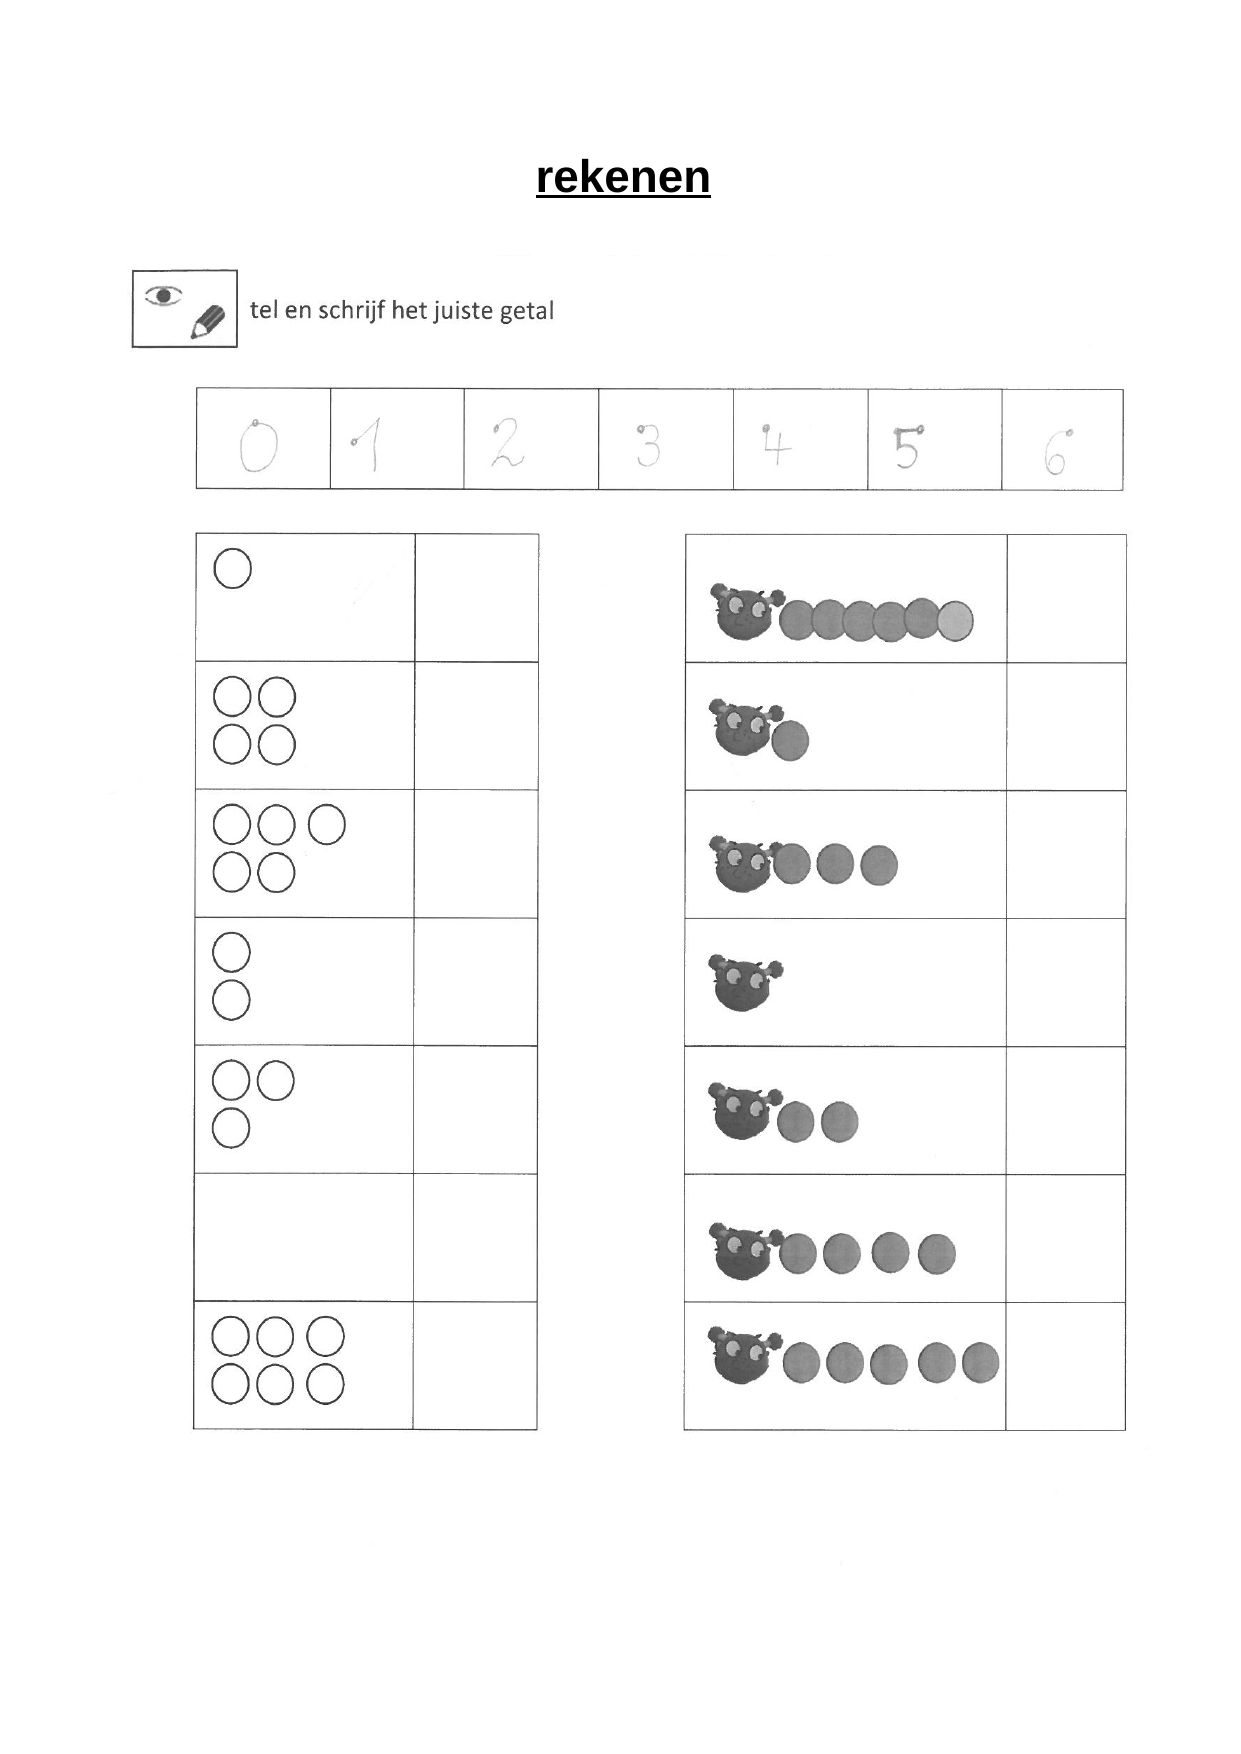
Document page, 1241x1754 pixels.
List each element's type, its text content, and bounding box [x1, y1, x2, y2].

text rekenen [200, 150, 1046, 203]
